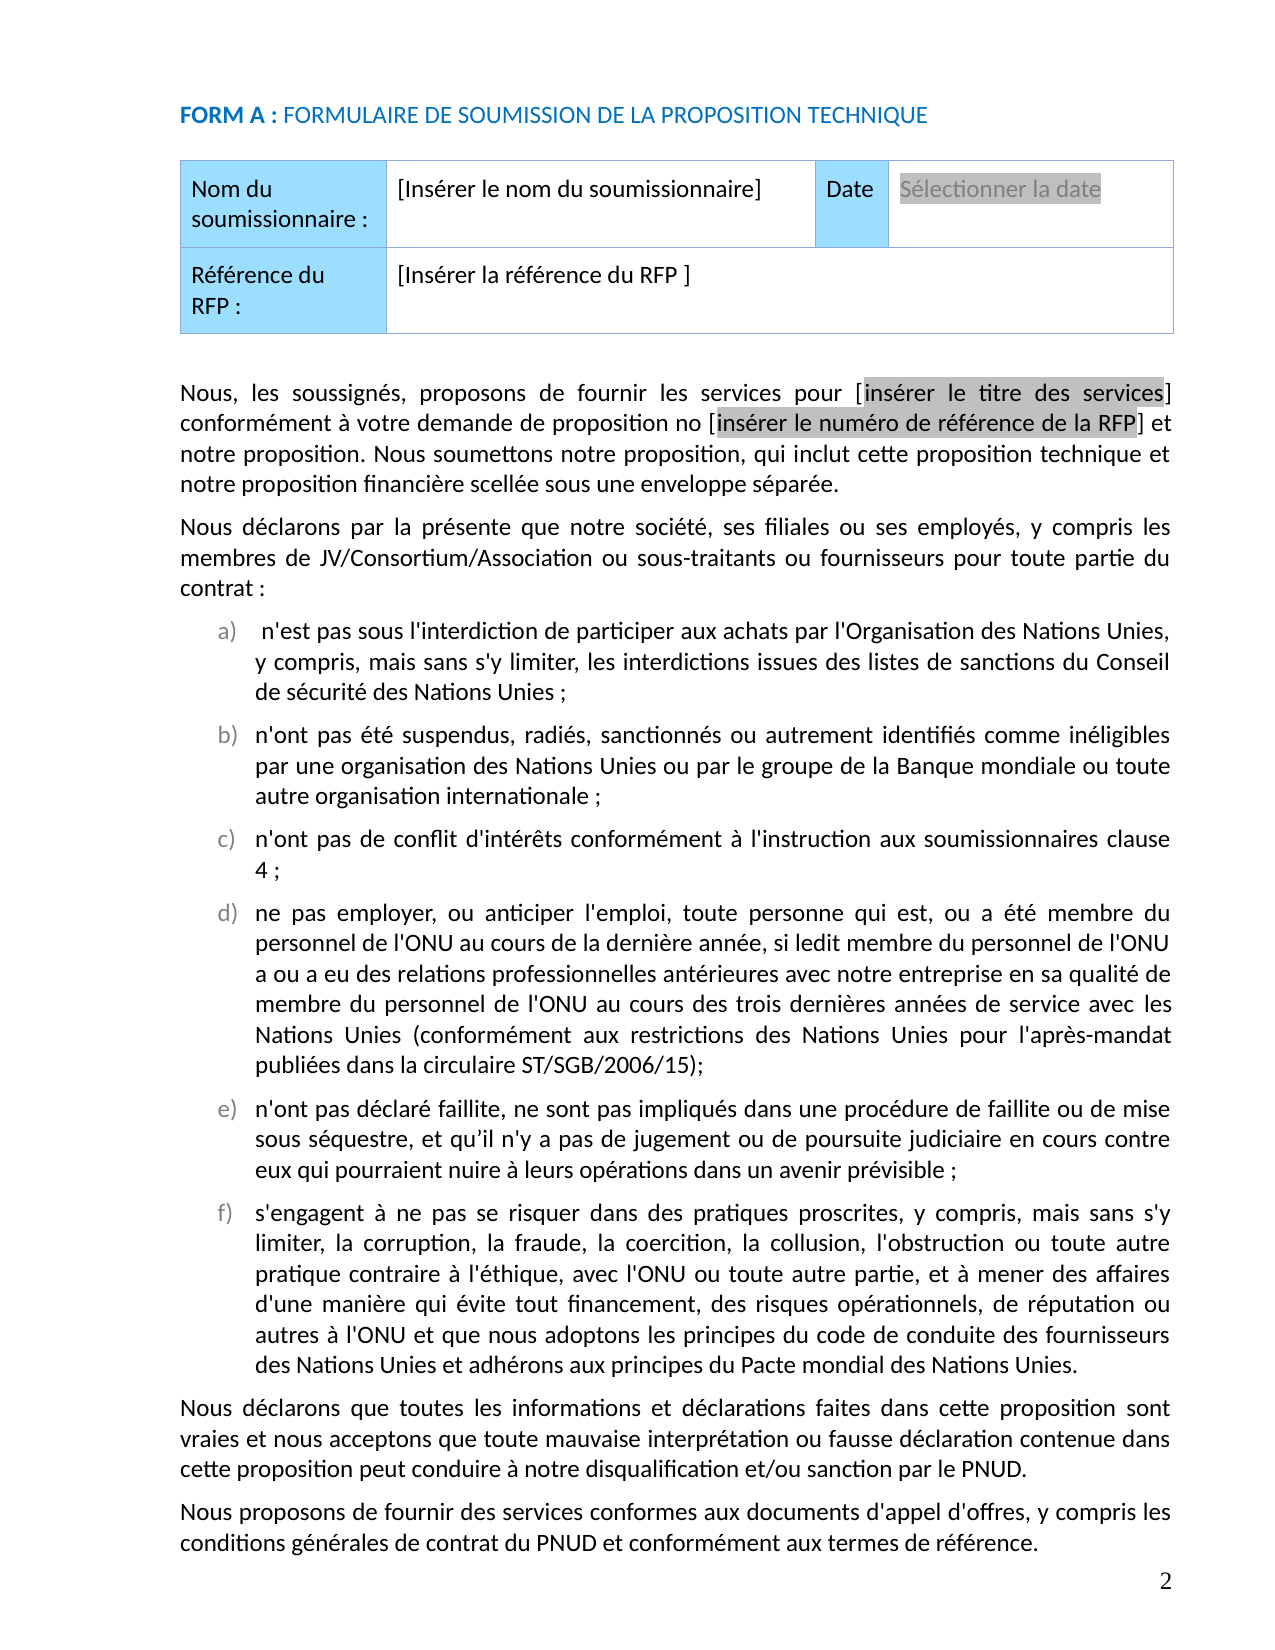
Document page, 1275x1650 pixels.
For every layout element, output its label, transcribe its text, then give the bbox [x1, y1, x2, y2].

list n'ont pas été suspendus, radiés, sanctionnés ou autrement identifiés comme inéligibles par une organisation des Nations Unies ou par le groupe de la Banque mondiale ou toute autre organisation internationale ; [217, 719, 1172, 811]
text Nous proposons de fournir des services conformes aux documents d'appel d'offres, y compris les conditions générales de contrat du PNUD et conformément aux termes de référence. [180, 1496, 1172, 1557]
table_cell [Insérer la référence du RFP ] [387, 248, 1173, 333]
list n'est pas sous l'interdiction de participer aux achats par l'Organisation des Nations Unies, y compris, mais sans s'y limiter, les interdictions issues des listes de sanctions du Conseil de sécurité des Nations Unies ; [217, 615, 1172, 707]
text Nous, les soussignés, proposons de fournir les services pour [insérer le titre des services] conformément à votre demande de proposition no [insérer le numéro de référence de la RFP] et notre proposition. Nous soumettons notre proposition, qui inclut cette proposition technique et notre proposition financière scellée sous une enveloppe séparée. [180, 377, 1172, 499]
table_header Nom du soumissionnaire : [181, 161, 386, 247]
list n'ont pas déclaré faillite, ne sont pas impliqués dans une procédure de faillite ou de mise sous séquestre, et qu’il n'y a pas de jugement ou de poursuite judiciaire en cours contre eux qui pourraient nuire à leurs opérations dans un avenir prévisible ; [217, 1093, 1172, 1184]
table_header [Insérer le nom du soumissionnaire] [387, 161, 815, 247]
text Nous déclarons que toutes les informations et déclarations faites dans cette proposition sont vraies et nous acceptons que toute mauvaise interprétation ou fausse déclaration contenue dans cette proposition peut conduire à notre disqualification et/ou sanction par le PNUD. [180, 1392, 1172, 1484]
list ne pas employer, ou anticiper l'emploi, toute personne qui est, ou a été membre du personnel de l'ONU au cours de la dernière année, si ledit membre du personnel de l'ONU a ou a eu des relations professionnelles antérieures avec notre entreprise en sa qualité de membre du personnel de l'ONU au cours des trois dernières années de service avec les Nations Unies (conformément aux restrictions des Nations Unies pour l'après-mandat publiées dans la circulaire ST/SGB/2006/15); [217, 897, 1172, 1080]
table_cell Référence du RFP : [181, 248, 386, 333]
table_header [889, 161, 1173, 247]
table_header Date [816, 161, 888, 247]
list s'engagent à ne pas se risquer dans des pratiques proscrites, y compris, mais sans s'y limiter, la corruption, la fraude, la coercition, la collusion, l'obstruction ou toute autre pratique contraire à l'éthique, avec l'ONU ou toute autre partie, et à mener des affaires d'une manière qui évite tout financement, des risques opérationnels, de réputation ou autres à l'ONU et que nous adoptons les principes du code de conduite des fournisseurs des Nations Unies et adhérons aux principes du Pacte mondial des Nations Unies. [217, 1197, 1172, 1380]
text Nous déclarons par la présente que notre société, ses filiales ou ses employés, y compris les membres de JV/Consortium/Association ou sous-traitants ou fournisseurs pour toute partie du contrat : [180, 511, 1172, 603]
list n'ont pas de conflit d'intérêts conformément à l'instruction aux soumissionnaires clause 4 ; [217, 823, 1172, 884]
subtitle Form A : Formulaire de soumission de la proposition technique [180, 99, 1172, 129]
